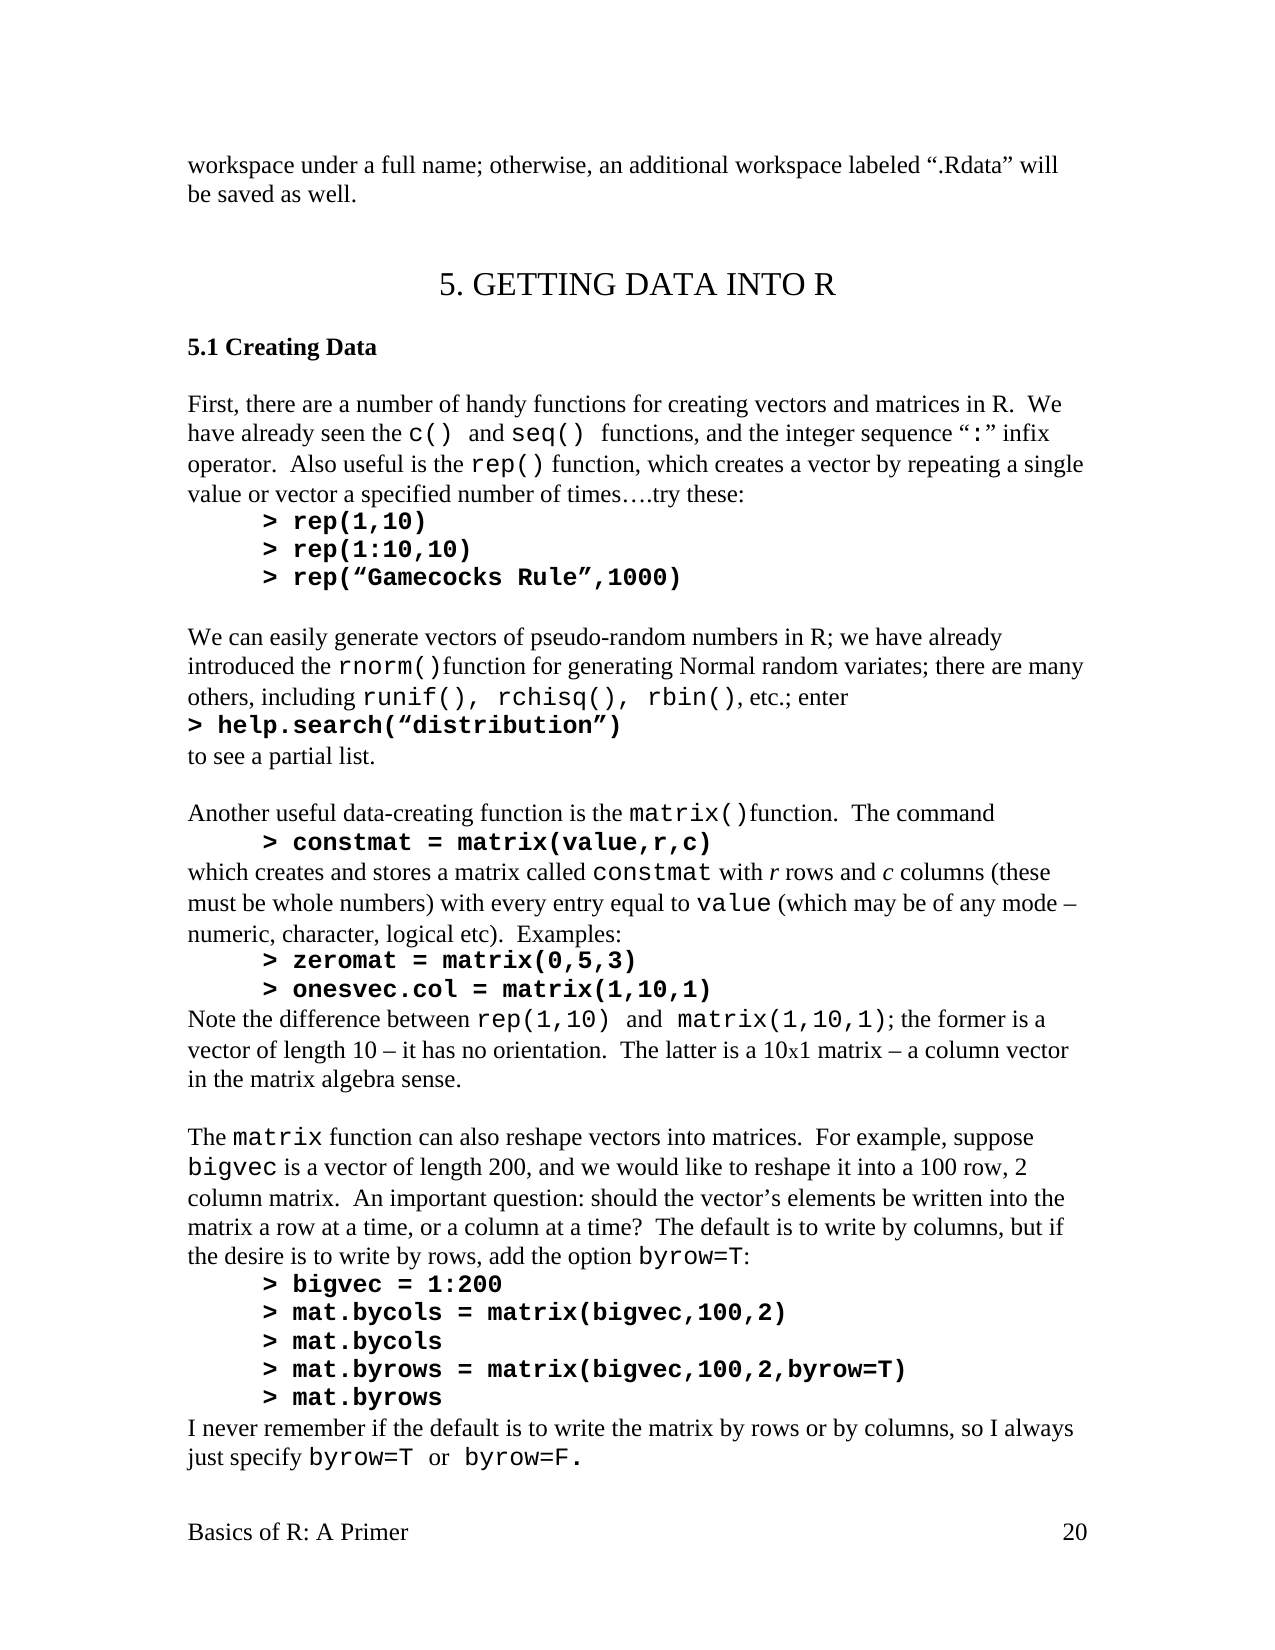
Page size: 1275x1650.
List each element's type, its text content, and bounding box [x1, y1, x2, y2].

text We can easily generate vectors of pseudo-random numbers in R; we have already introduced the rnorm()function for generating Normal random variates; there are many others, including runif(), rchisq(), rbin(), etc.; enter [187, 622, 1087, 712]
text Note the difference between rep(1,10) and matrix(1,10,1); the former is a vector of length 10 – it has no orientation. The latter is a 10x1 matrix – a column vector in the matrix algebra sense. [187, 1004, 1087, 1093]
text > mat.bycols = matrix(bigvec,100,2) [187, 1300, 1087, 1328]
subtitle 5. GETTING DATA INTO R [187, 264, 1087, 303]
text Another useful data-creating function is the matrix()function. The command [187, 798, 1087, 829]
text > rep(“Gamecocks Rule”,1000) [187, 565, 1087, 593]
text > help.search(“distribution”) [187, 712, 1087, 741]
text I never remember if the default is to write the matrix by rows or by columns, so I always just specify byrow=T or byrow=F. [187, 1413, 1087, 1473]
text > zeromat = matrix(0,5,3) [187, 948, 1087, 976]
text The matrix function can also reshape vectors into matrices. For example, suppose bigvec is a vector of length 200, and we would like to reshape it into a 100 row, 2 column matrix. An important question: should the vector’s elements be written into the matrix a row at a time, or a column at a time? The default is to write by columns, but if the desire is to write by rows, add the option byrow=T: [187, 1122, 1087, 1272]
text to see a partial list. [187, 741, 1087, 769]
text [187, 150, 1087, 207]
text > onesvec.col = matrix(1,10,1) [187, 976, 1087, 1004]
text First, there are a number of handy functions for creating vectors and matrices in R. We have already seen the c() and seq() functions, and the integer sequence “:” infix operator. Also useful is the rep() function, which creates a vector by repeating a single value or vector a specified number of times….try these: [187, 389, 1087, 508]
text > bigvec = 1:200 [187, 1272, 1087, 1300]
text > rep(1,10) [187, 508, 1087, 537]
subtitle 5.1 Creating Data [187, 332, 1087, 360]
text > mat.byrows [187, 1385, 1087, 1413]
text > mat.byrows = matrix(bigvec,100,2,byrow=T) [187, 1357, 1087, 1385]
text > rep(1:10,10) [187, 537, 1087, 565]
text > constmat = matrix(value,r,c) [187, 829, 1087, 857]
text > mat.bycols [187, 1328, 1087, 1357]
text which creates and stores a matrix called constmat with r rows and c columns (these must be whole numbers) with every entry equal to value (which may be of any mode – numeric, character, logical etc). Examples: [187, 857, 1087, 948]
